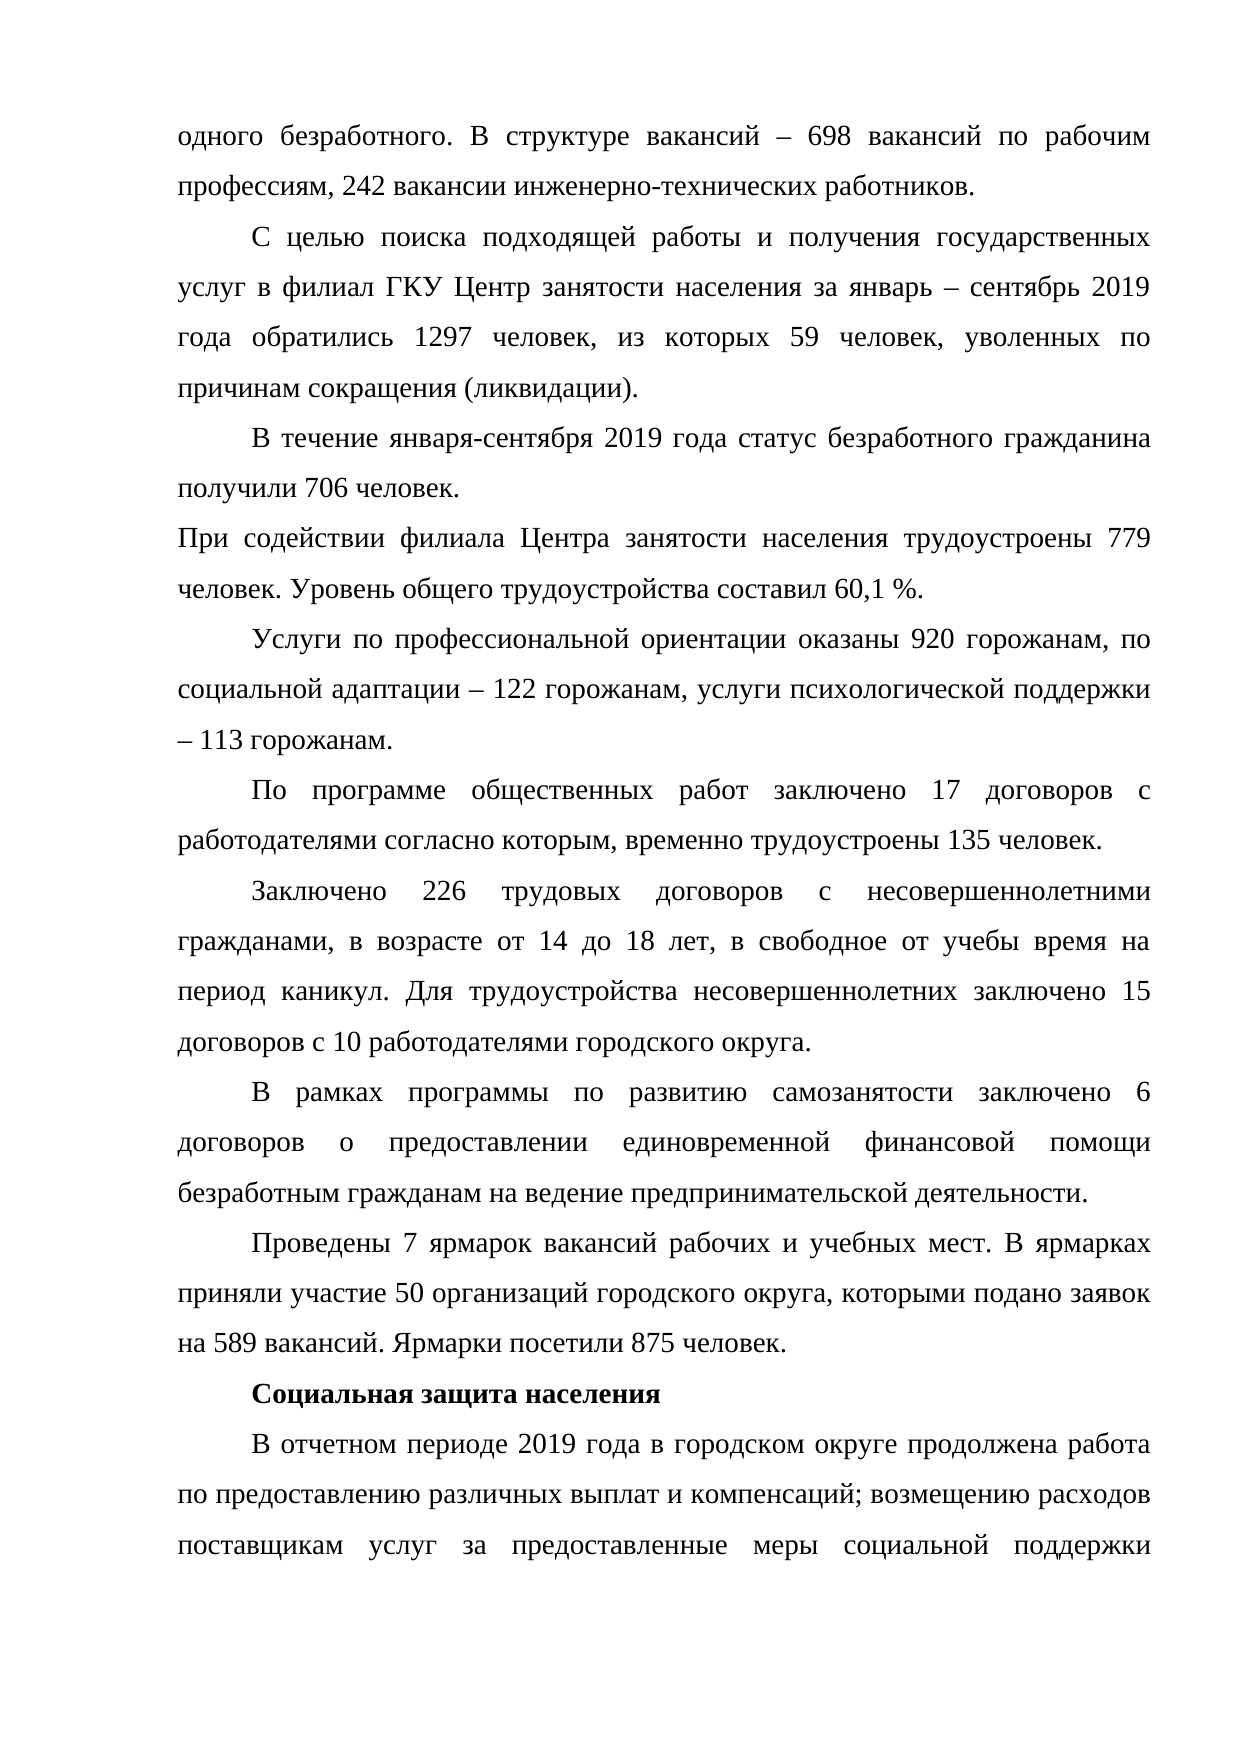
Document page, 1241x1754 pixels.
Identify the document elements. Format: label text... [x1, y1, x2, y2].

text Социальная защита населения [177, 1376, 1152, 1409]
text По программе общественных работ заключено 17 договоров с работодателями согласно которым, временно трудоустроены 135 человек. [177, 772, 1152, 856]
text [177, 118, 1152, 202]
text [177, 1426, 1152, 1560]
text С целью поиска подходящей работы и получения государственных услуг в филиал ГКУ Центр занятости населения за январь – сентябрь 2019 года обратились 1297 человек, из которых 59 человек, уволенных по причинам сокращения (ликвидации). [177, 219, 1152, 403]
text В рамках программы по развитию самозанятости заключено 6 договоров о предоставлении единовременной финансовой помощи безработным гражданам на ведение предпринимательской деятельности. [177, 1074, 1152, 1208]
text Услуги по профессиональной ориентации оказаны 920 горожанам, по социальной адаптации – 122 горожанам, услуги психологической поддержки – 113 горожанам. [177, 621, 1152, 755]
text Заключено 226 трудовых договоров с несовершеннолетними гражданами, в возрасте от 14 до 18 лет, в свободное от учебы время на период каникул. Для трудоустройства несовершеннолетних заключено 15 договоров с 10 работодателями городского округа. [177, 873, 1152, 1057]
text Проведены 7 ярмарок вакансий рабочих и учебных мест. В ярмарках приняли участие 50 организаций городского округа, которыми подано заявок на 589 вакансий. Ярмарки посетили 875 человек. [177, 1225, 1152, 1359]
text При содействии филиала Центра занятости населения трудоустроены 779 человек. Уровень общего трудоустройства составил 60,1 %. [177, 521, 1152, 604]
text В течение января-сентября 2019 года статус безработного гражданина получили 706 человек. [177, 420, 1152, 504]
